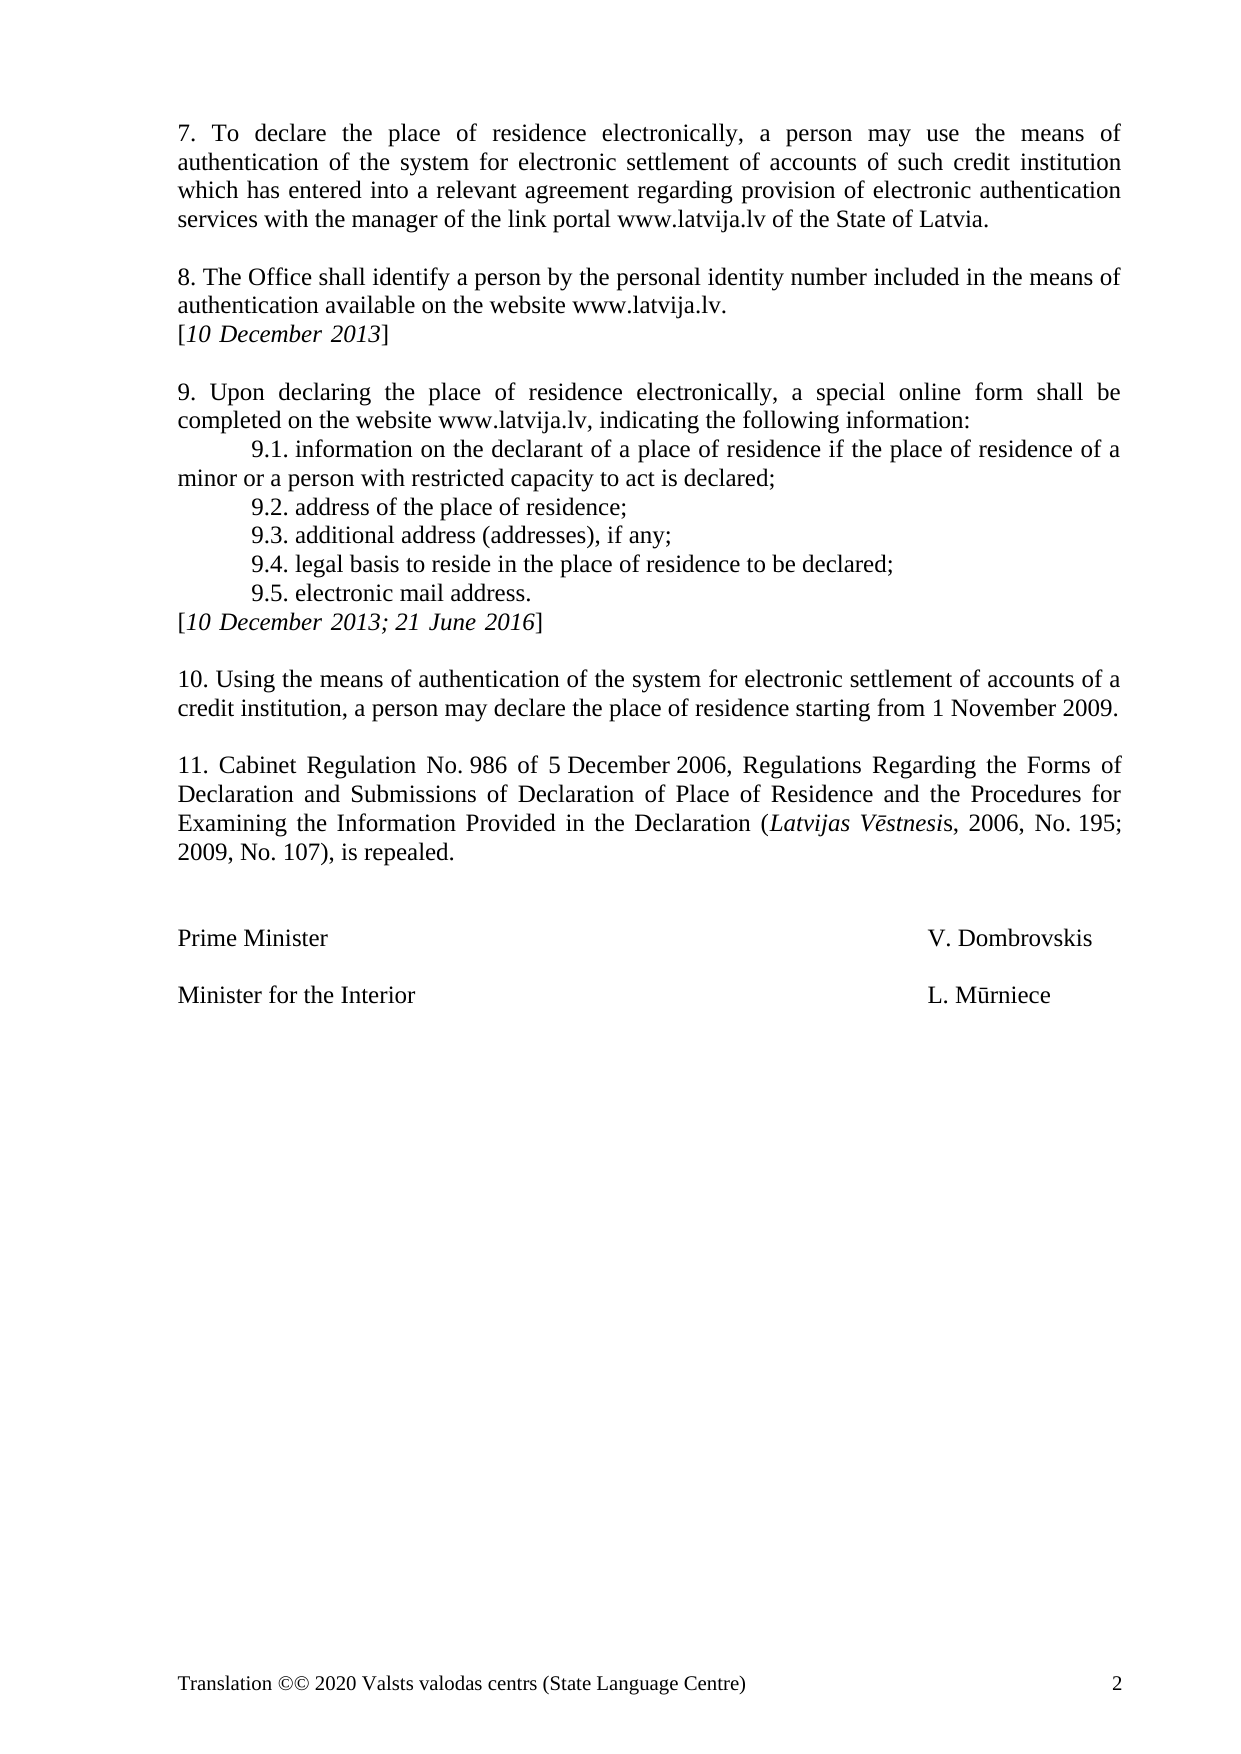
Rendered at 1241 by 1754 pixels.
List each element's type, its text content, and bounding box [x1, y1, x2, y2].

text Prime Minister V. Dombrovskis [177, 923, 1122, 952]
text [10 December 2013] [177, 319, 1122, 348]
text 9.2. address of the place of residence; [177, 492, 1122, 521]
text 9.5. electronic mail address. [177, 578, 1122, 607]
text 9.1. information on the declarant of a place of residence if the place of residence of a minor or a person with restricted capacity to act is declared; [177, 434, 1122, 492]
text [10 December 2013; 21 June 2016] [177, 607, 1122, 636]
text 8. The Office shall identify a person by the personal identity number included in the means of authentication available on the website www.latvija.lv. [177, 262, 1122, 319]
text 11. Cabinet Regulation No. 986 of 5 December 2006, Regulations Regarding the Forms of Declaration and Submissions of Declaration of Place of Residence and the Procedures for Examining the Information Provided in the Declaration (Latvijas Vēstnesis, 2006, No. 195; 2009, No. 107), is repealed. [177, 751, 1122, 866]
text Minister for the Interior L. Mūrniece [177, 981, 1122, 1009]
text 9.4. legal basis to reside in the place of residence to be declared; [177, 549, 1122, 578]
text 10. Using the means of authentication of the system for electronic settlement of accounts of a credit institution, a person may declare the place of residence starting from 1 November 2009. [177, 664, 1122, 722]
text 7. To declare the place of residence electronically, a person may use the means of authentication of the system for electronic settlement of accounts of such credit institution which has entered into a relevant agreement regarding provision of electronic authentication services with the manager of the link portal www.latvija.lv of the State of Latvia. [177, 118, 1122, 233]
text 9.3. additional address (addresses), if any; [177, 521, 1122, 549]
text 9. Upon declaring the place of residence electronically, a special online form shall be completed on the website www.latvija.lv, indicating the following information: [177, 377, 1122, 434]
